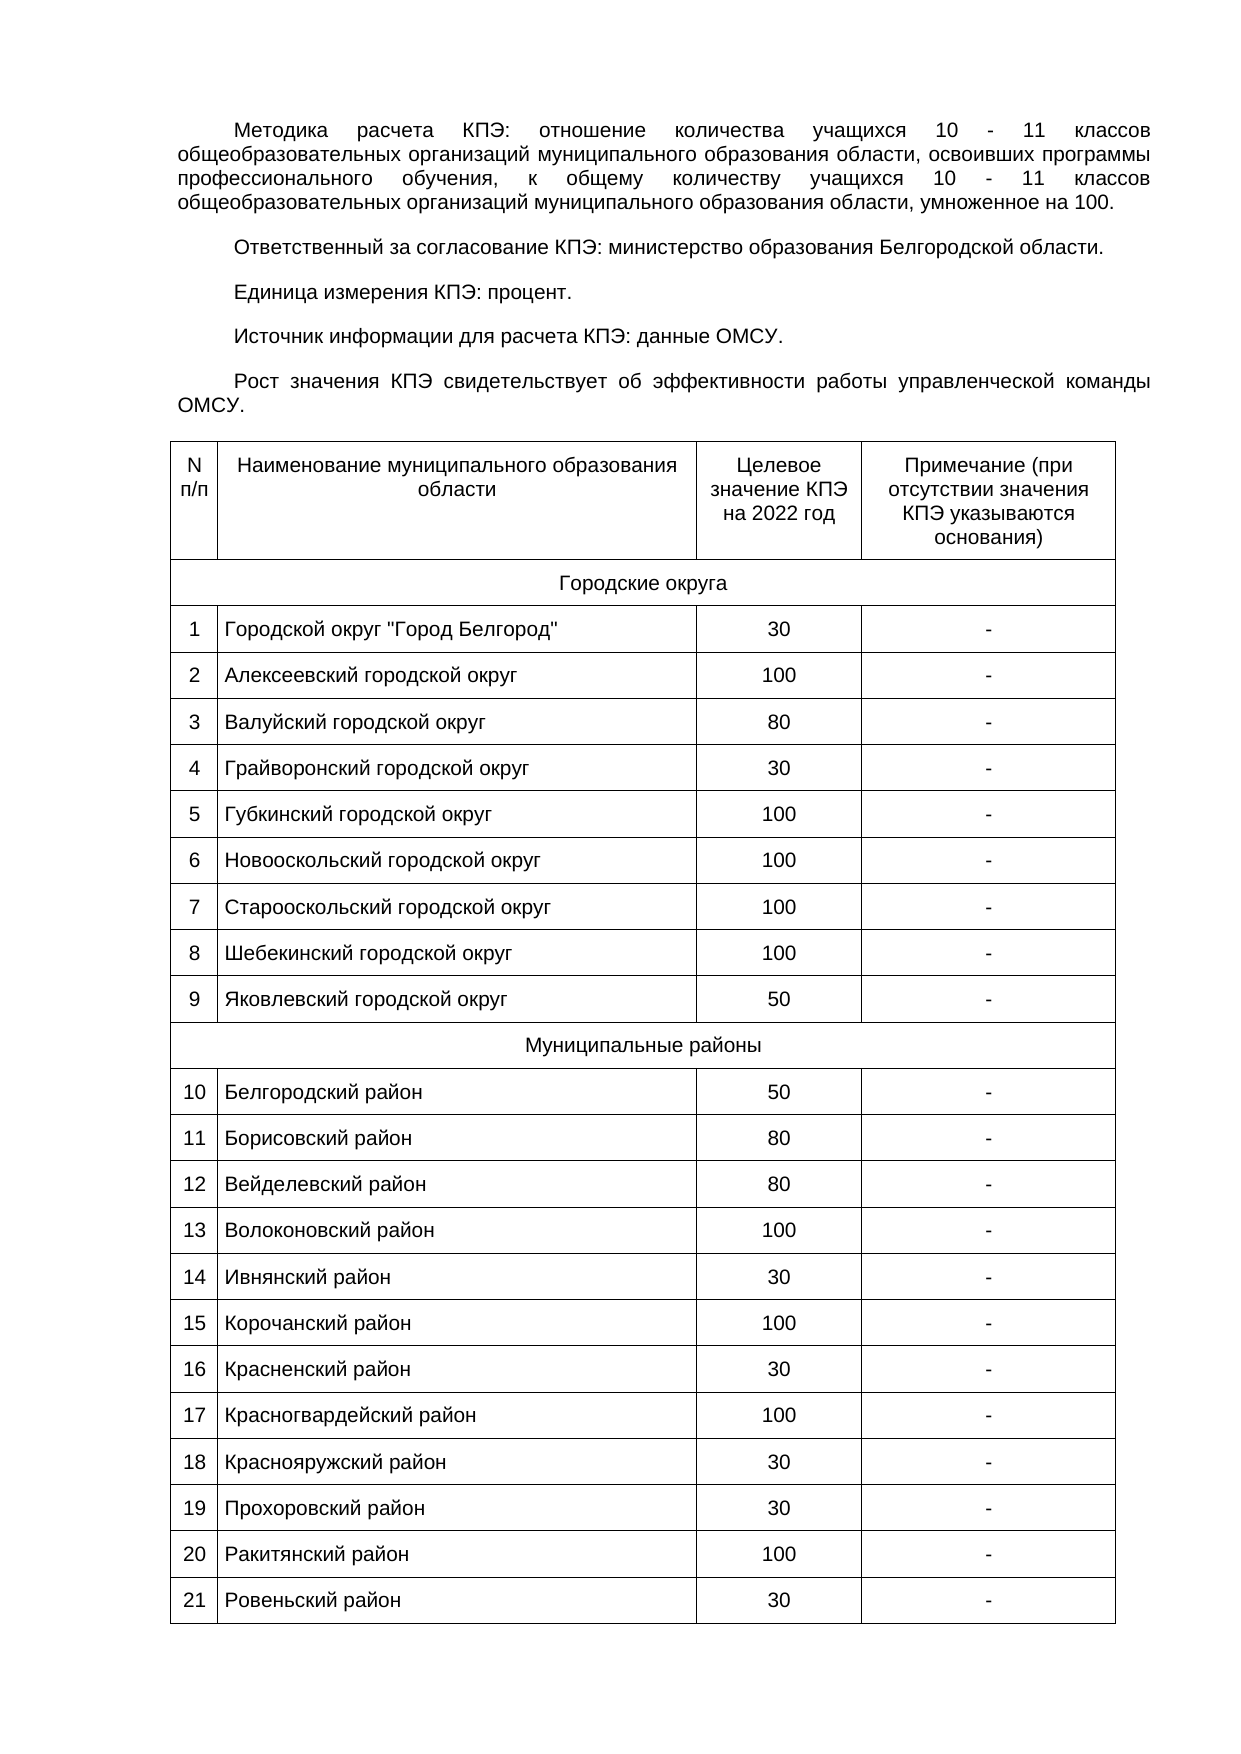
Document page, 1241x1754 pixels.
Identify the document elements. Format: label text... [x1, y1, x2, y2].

table_cell 18 [171, 1439, 217, 1484]
table_cell 21 [171, 1578, 217, 1623]
table_cell Яковлевский городской округ [218, 976, 696, 1022]
table_cell 30 [697, 1485, 861, 1530]
table_header N п/п [171, 442, 217, 559]
table_cell - [862, 1439, 1115, 1484]
table_cell 100 [697, 930, 861, 975]
table_cell Красногвардейский район [218, 1393, 696, 1438]
table_cell Губкинский городской округ [218, 791, 696, 837]
table_cell - [862, 1300, 1115, 1345]
table_cell 11 [171, 1115, 217, 1160]
table_cell - [862, 653, 1115, 698]
table_cell Грайворонский городской округ [218, 745, 696, 790]
table_cell 15 [171, 1300, 217, 1345]
table_cell Муниципальные районы [171, 1023, 1115, 1068]
table_cell Ровеньский район [218, 1578, 696, 1623]
table_cell Городской округ "Город Белгород" [218, 606, 696, 652]
text Методика расчета КПЭ: отношение количества учащихся 10 - 11 классов общеобразовательных организаций муниципального образования области, освоивших программы профессионального обучения, к общему количеству учащихся 10 - 11 классов общеобразовательных организаций муниципального образования области, умноженное на 100. [177, 118, 1152, 214]
table_cell - [862, 976, 1115, 1022]
table_cell 12 [171, 1161, 217, 1207]
text Единица измерения КПЭ: процент. [177, 279, 1152, 303]
table_cell 14 [171, 1254, 217, 1299]
table_cell Корочанский район [218, 1300, 696, 1345]
table_cell 100 [697, 1208, 861, 1253]
table_cell 13 [171, 1208, 217, 1253]
table_cell - [862, 1161, 1115, 1207]
table_cell - [862, 1254, 1115, 1299]
table_cell - [862, 838, 1115, 883]
table_cell 100 [697, 1393, 861, 1438]
table_cell Волоконовский район [218, 1208, 696, 1253]
table_cell - [862, 1393, 1115, 1438]
table_cell 100 [697, 838, 861, 883]
table_cell - [862, 1531, 1115, 1577]
table_cell - [862, 884, 1115, 929]
table_cell 80 [697, 1161, 861, 1207]
table_cell 9 [171, 976, 217, 1022]
table_cell 19 [171, 1485, 217, 1530]
table_cell 30 [697, 1346, 861, 1392]
table_cell Валуйский городской округ [218, 699, 696, 744]
table_cell 30 [697, 1254, 861, 1299]
table_cell - [862, 1578, 1115, 1623]
table_header Целевое значение КПЭ на 2022 год [697, 442, 861, 559]
table_cell Новооскольский городской округ [218, 838, 696, 883]
table_cell 100 [697, 791, 861, 837]
table_cell - [862, 1115, 1115, 1160]
table_cell 16 [171, 1346, 217, 1392]
table_cell 80 [697, 1115, 861, 1160]
table_cell 7 [171, 884, 217, 929]
table_cell - [862, 699, 1115, 744]
table_cell Прохоровский район [218, 1485, 696, 1530]
table_cell 50 [697, 1069, 861, 1114]
table_cell - [862, 745, 1115, 790]
table_cell 17 [171, 1393, 217, 1438]
table_cell Красненский район [218, 1346, 696, 1392]
table_cell 30 [697, 1439, 861, 1484]
table_cell Городские округа [171, 560, 1115, 605]
table_cell 1 [171, 606, 217, 652]
table_cell Ракитянский район [218, 1531, 696, 1577]
table_cell 30 [697, 745, 861, 790]
table_cell 100 [697, 884, 861, 929]
table_header Наименование муниципального образования области [218, 442, 696, 559]
text Рост значения КПЭ свидетельствует об эффективности работы управленческой команды ОМСУ. [177, 369, 1152, 417]
table_cell 3 [171, 699, 217, 744]
table_cell 5 [171, 791, 217, 837]
table_cell - [862, 791, 1115, 837]
text Источник информации для расчета КПЭ: данные ОМСУ. [177, 324, 1152, 348]
table_cell - [862, 1208, 1115, 1253]
table_cell Ивнянский район [218, 1254, 696, 1299]
table_cell Белгородский район [218, 1069, 696, 1114]
table_cell Старооскольский городской округ [218, 884, 696, 929]
table_cell Алексеевский городской округ [218, 653, 696, 698]
table_cell 100 [697, 1300, 861, 1345]
text Ответственный за согласование КПЭ: министерство образования Белгородской области. [177, 235, 1152, 259]
table_cell 20 [171, 1531, 217, 1577]
table_cell 10 [171, 1069, 217, 1114]
table_cell 50 [697, 976, 861, 1022]
table_cell Краснояружский район [218, 1439, 696, 1484]
table_cell 2 [171, 653, 217, 698]
table_cell Борисовский район [218, 1115, 696, 1160]
table_header Примечание (при отсутствии значения КПЭ указываются основания) [862, 442, 1115, 559]
table_cell 30 [697, 1578, 861, 1623]
table_cell - [862, 1069, 1115, 1114]
table_cell Шебекинский городской округ [218, 930, 696, 975]
table_cell 100 [697, 1531, 861, 1577]
table_cell 6 [171, 838, 217, 883]
table_cell - [862, 606, 1115, 652]
table_cell - [862, 1346, 1115, 1392]
table_cell - [862, 1485, 1115, 1530]
table_cell 100 [697, 653, 861, 698]
table_cell 80 [697, 699, 861, 744]
table_cell 4 [171, 745, 217, 790]
table_cell - [862, 930, 1115, 975]
table_cell 30 [697, 606, 861, 652]
table_cell Вейделевский район [218, 1161, 696, 1207]
table_cell 8 [171, 930, 217, 975]
